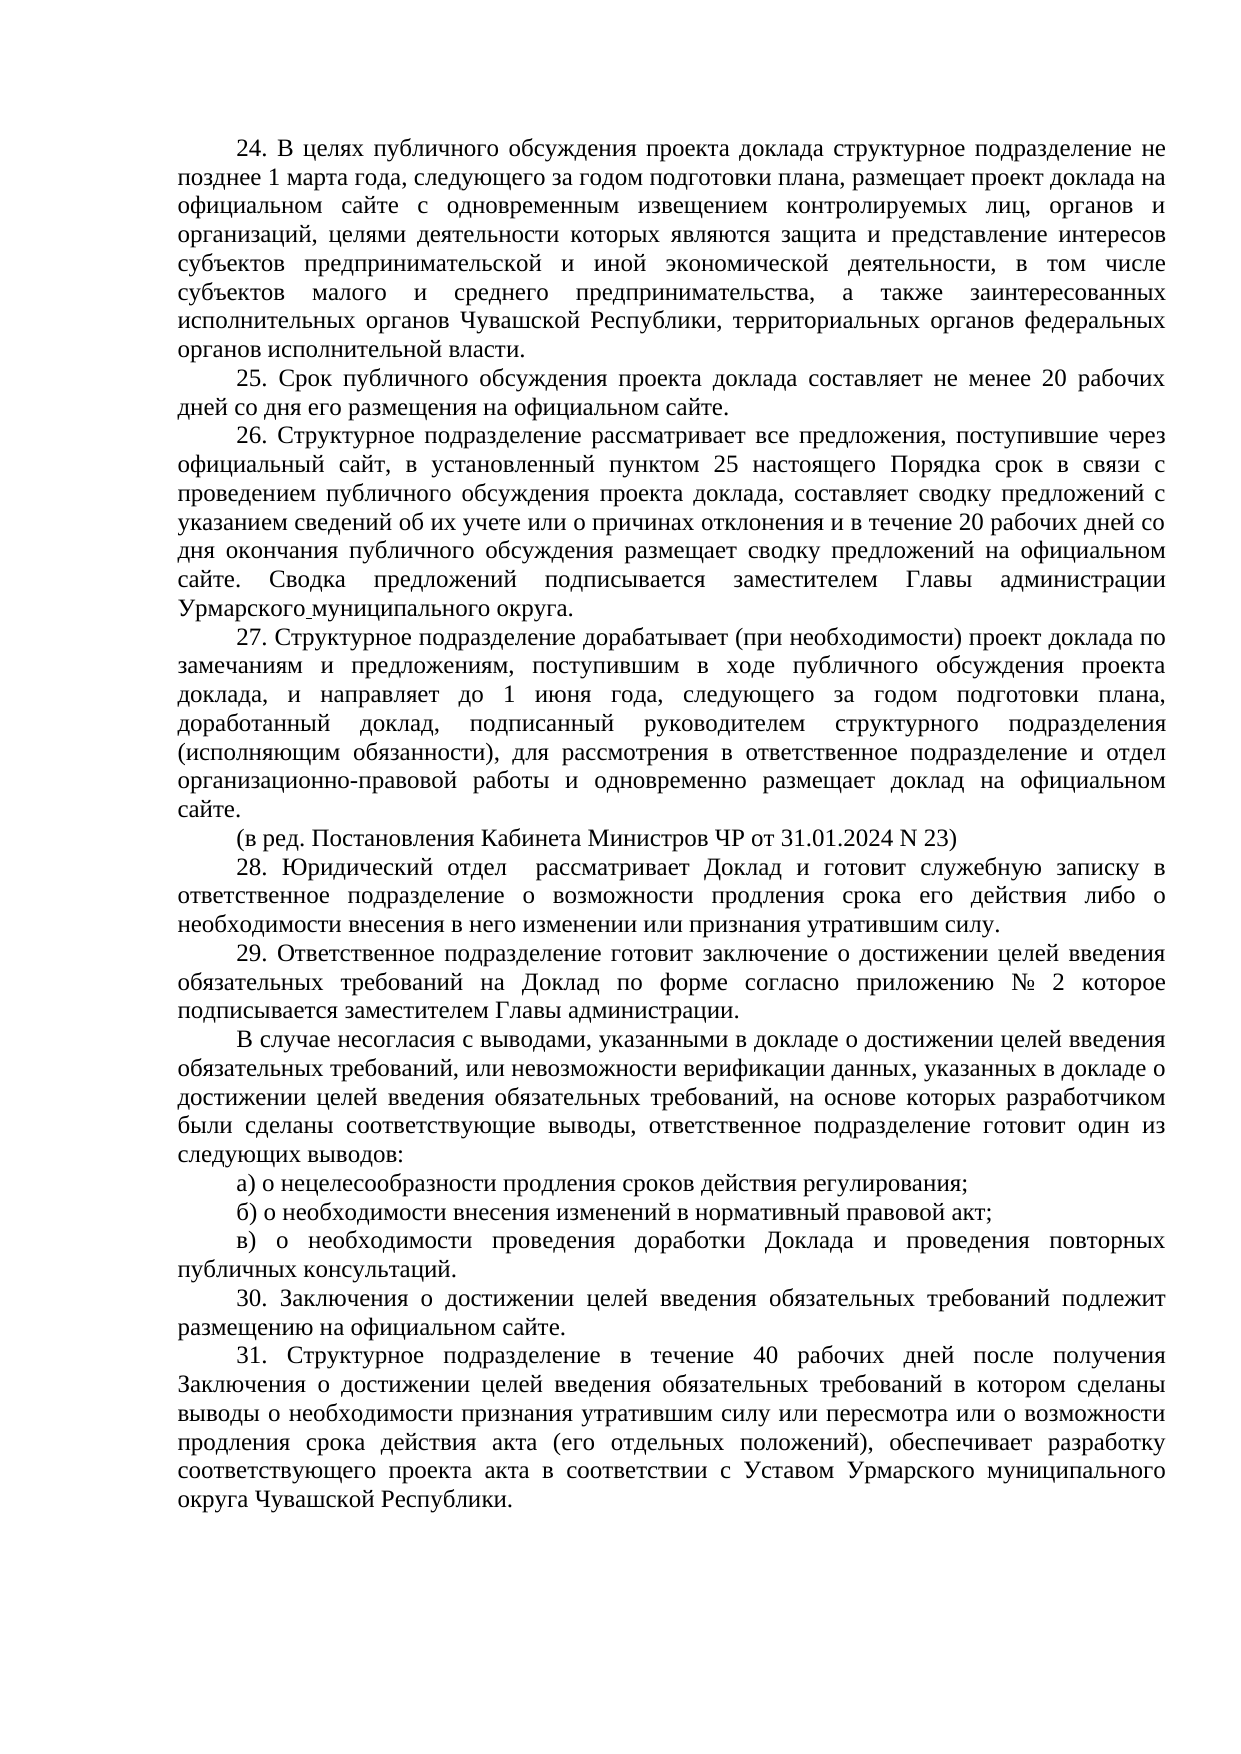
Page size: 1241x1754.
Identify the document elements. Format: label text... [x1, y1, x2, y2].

text 28. Юридический отдел рассматривает Доклад и готовит служебную записку в ответственное подразделение о возможности продления срока его действия либо о необходимости внесения в него изменении или признания утратившим силу. [177, 852, 1167, 938]
text (в ред. Постановления Кабинета Министров ЧР от 31.01.2024 N 23) [177, 823, 1167, 852]
text В случае несогласия с выводами, указанными в докладе о достижении целей введения обязательных требований, или невозможности верификации данных, указанных в докладе о достижении целей введения обязательных требований, на основе которых разработчиком были сделаны соответствующие выводы, ответственное подразделение готовит один из следующих выводов: [177, 1024, 1167, 1168]
text 25. Срок публичного обсуждения проекта доклада составляет не менее 20 рабочих дней со дня его размещения на официальном сайте. [177, 363, 1167, 420]
text в) о необходимости проведения доработки Доклада и проведения повторных публичных консультаций. [177, 1225, 1167, 1283]
text 29. Ответственное подразделение готовит заключение о достижении целей введения обязательных требований на Доклад по форме согласно приложению № 2 которое подписывается заместителем Главы администрации. [177, 938, 1167, 1024]
text б) о необходимости внесения изменений в нормативный правовой акт; [177, 1197, 1167, 1225]
text 30. Заключения о достижении целей введения обязательных требований подлежит размещению на официальном сайте. [177, 1283, 1167, 1340]
text 31. Структурное подразделение в течение 40 рабочих дней после получения Заключения о достижении целей введения обязательных требований в котором сделаны выводы о необходимости признания утратившим силу или пересмотра или о возможности продления срока действия акта (его отдельных положений), обеспечивает разработку соответствующего проекта акта в соответствии с Уставом Урмарского муниципального округа Чувашской Республики. [177, 1340, 1167, 1513]
text а) о нецелесообразности продления сроков действия регулирования; [177, 1168, 1167, 1197]
text 27. Структурное подразделение дорабатывает (при необходимости) проект доклада по замечаниям и предложениям, поступившим в ходе публичного обсуждения проекта доклада, и направляет до 1 июня года, следующего за годом подготовки плана, доработанный доклад, подписанный руководителем структурного подразделения (исполняющим обязанности), для рассмотрения в ответственное подразделение и отдел организационно-правовой работы и одновременно размещает доклад на официальном сайте. [177, 622, 1167, 823]
text 26. Структурное подразделение рассматривает все предложения, поступившие через официальный сайт, в установленный пунктом 25 настоящего Порядка срок в связи с проведением публичного обсуждения проекта доклада, составляет сводку предложений с указанием сведений об их учете или о причинах отклонения и в течение 20 рабочих дней со дня окончания публичного обсуждения размещает сводку предложений на официальном сайте. Сводка предложений подписывается заместителем Главы администрации Урмарского муниципального округа. [177, 420, 1167, 622]
text 24. В целях публичного обсуждения проекта доклада структурное подразделение не позднее 1 марта года, следующего за годом подготовки плана, размещает проект доклада на официальном сайте с одновременным извещением контролируемых лиц, органов и организаций, целями деятельности которых являются защита и представление интересов субъектов предпринимательской и иной экономической деятельности, в том числе субъектов малого и среднего предпринимательства, а также заинтересованных исполнительных органов Чувашской Республики, территориальных органов федеральных органов исполнительной власти. [177, 133, 1167, 363]
